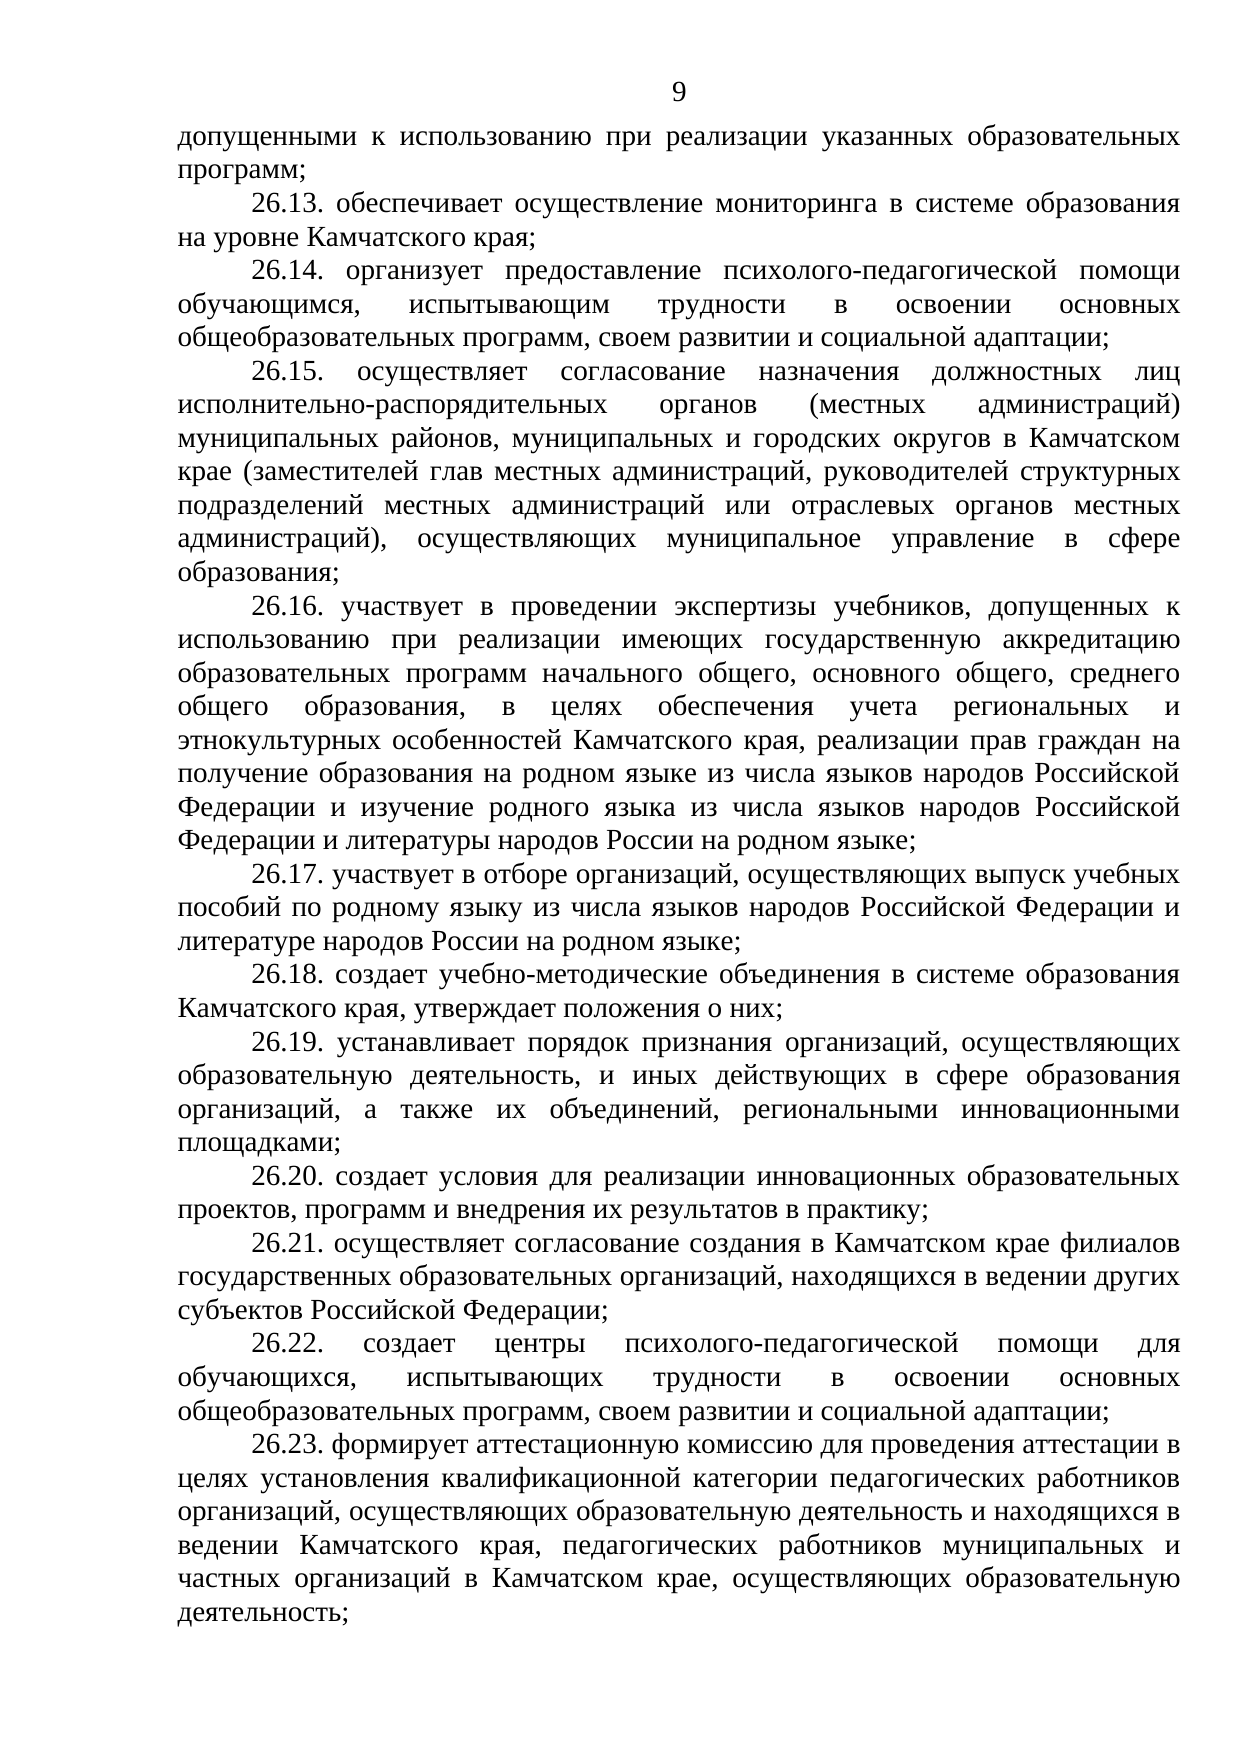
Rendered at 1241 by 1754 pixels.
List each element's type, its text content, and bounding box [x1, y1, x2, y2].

text 26.21. осуществляет согласование создания в Камчатском крае филиалов государственных образовательных организаций, находящихся в ведении других субъектов Российской Федерации; [177, 1225, 1181, 1326]
text 26.22. создает центры психолого-педагогической помощи для обучающихся, испытывающих трудности в освоении основных общеобразовательных программ, своем развитии и социальной адаптации; [177, 1326, 1181, 1426]
text 26.13. обеспечивает осуществление мониторинга в системе образования на уровне Камчатского края; [177, 185, 1181, 252]
text 26.19. устанавливает порядок признания организаций, осуществляющих образовательную деятельность, и иных действующих в сфере образования организаций, а также их объединений, региональными инновационными площадками; [177, 1024, 1181, 1158]
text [177, 118, 1181, 185]
text 26.16. участвует в проведении экспертизы учебников, допущенных к использованию при реализации имеющих государственную аккредитацию образовательных программ начального общего, основного общего, среднего общего образования, в целях обеспечения учета региональных и этнокультурных особенностей Камчатского края, реализации прав граждан на получение образования на родном языке из числа языков народов Российской Федерации и изучение родного языка из числа языков народов Российской Федерации и литературы народов России на родном языке; [177, 588, 1181, 856]
text 26.15. осуществляет согласование назначения должностных лиц исполнительно-распорядительных органов (местных администраций) муниципальных районов, муниципальных и городских округов в Камчатском крае (заместителей глав местных администраций, руководителей структурных подразделений местных администраций или отраслевых органов местных администраций), осуществляющих муниципальное управление в сфере образования; [177, 353, 1181, 588]
text 26.17. участвует в отборе организаций, осуществляющих выпуск учебных пособий по родному языку из числа языков народов Российской Федерации и литературе народов России на родном языке; [177, 856, 1181, 957]
text 26.18. создает учебно-методические объединения в системе образования Камчатского края, утверждает положения о них; [177, 957, 1181, 1024]
text 26.23. формирует аттестационную комиссию для проведения аттестации в целях установления квалификационной категории педагогических работников организаций, осуществляющих образовательную деятельность и находящихся в ведении Камчатского края, педагогических работников муниципальных и частных организаций в Камчатском крае, осуществляющих образовательную деятельность; [177, 1426, 1181, 1627]
text 26.14. организует предоставление психолого-педагогической помощи обучающимся, испытывающим трудности в освоении основных общеобразовательных программ, своем развитии и социальной адаптации; [177, 252, 1181, 353]
text 26.20. создает условия для реализации инновационных образовательных проектов, программ и внедрения их результатов в практику; [177, 1158, 1181, 1225]
